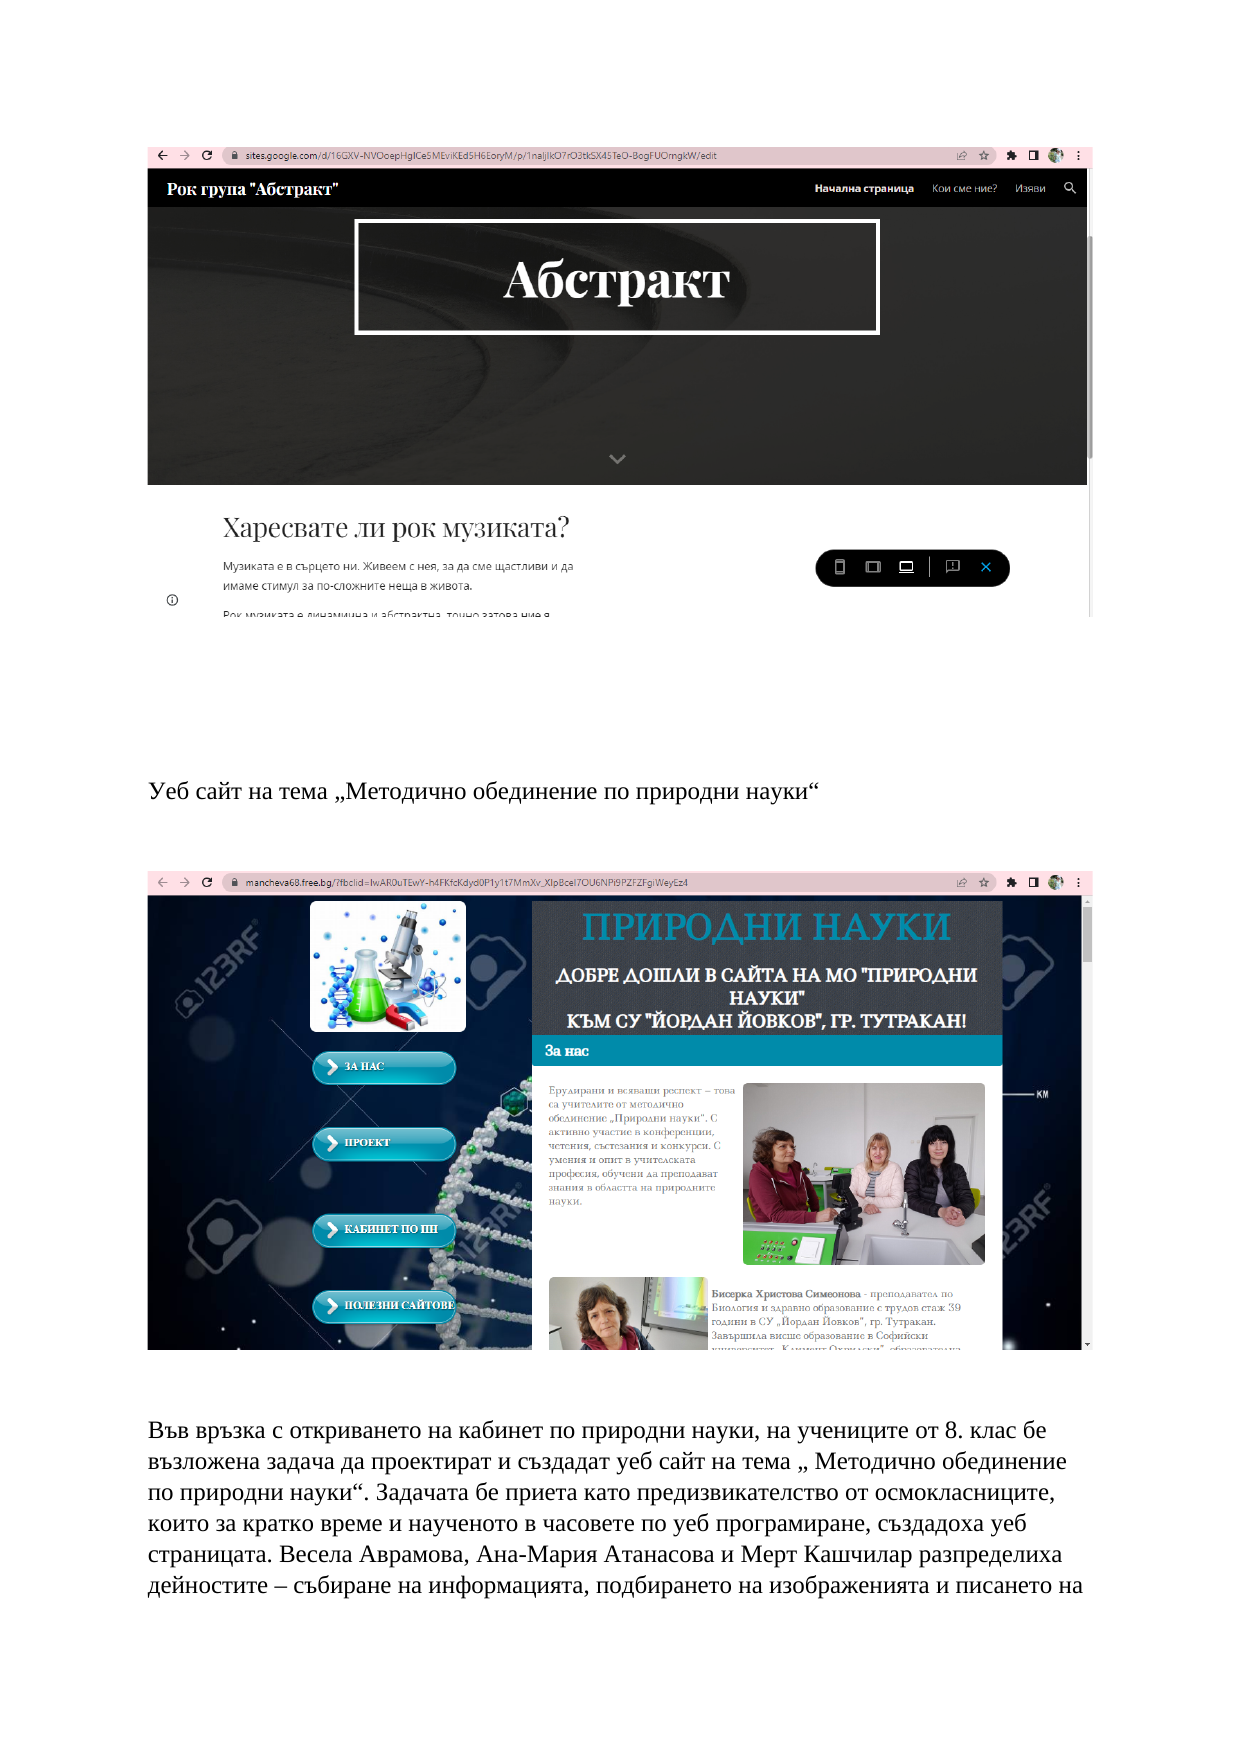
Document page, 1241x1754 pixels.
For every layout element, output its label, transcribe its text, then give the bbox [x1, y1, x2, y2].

text Уеб сайт на тема „Методично обединение по природни науки“ [148, 776, 1093, 804]
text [148, 1415, 1093, 1599]
picture [147, 871, 1093, 1350]
picture [147, 147, 1093, 617]
